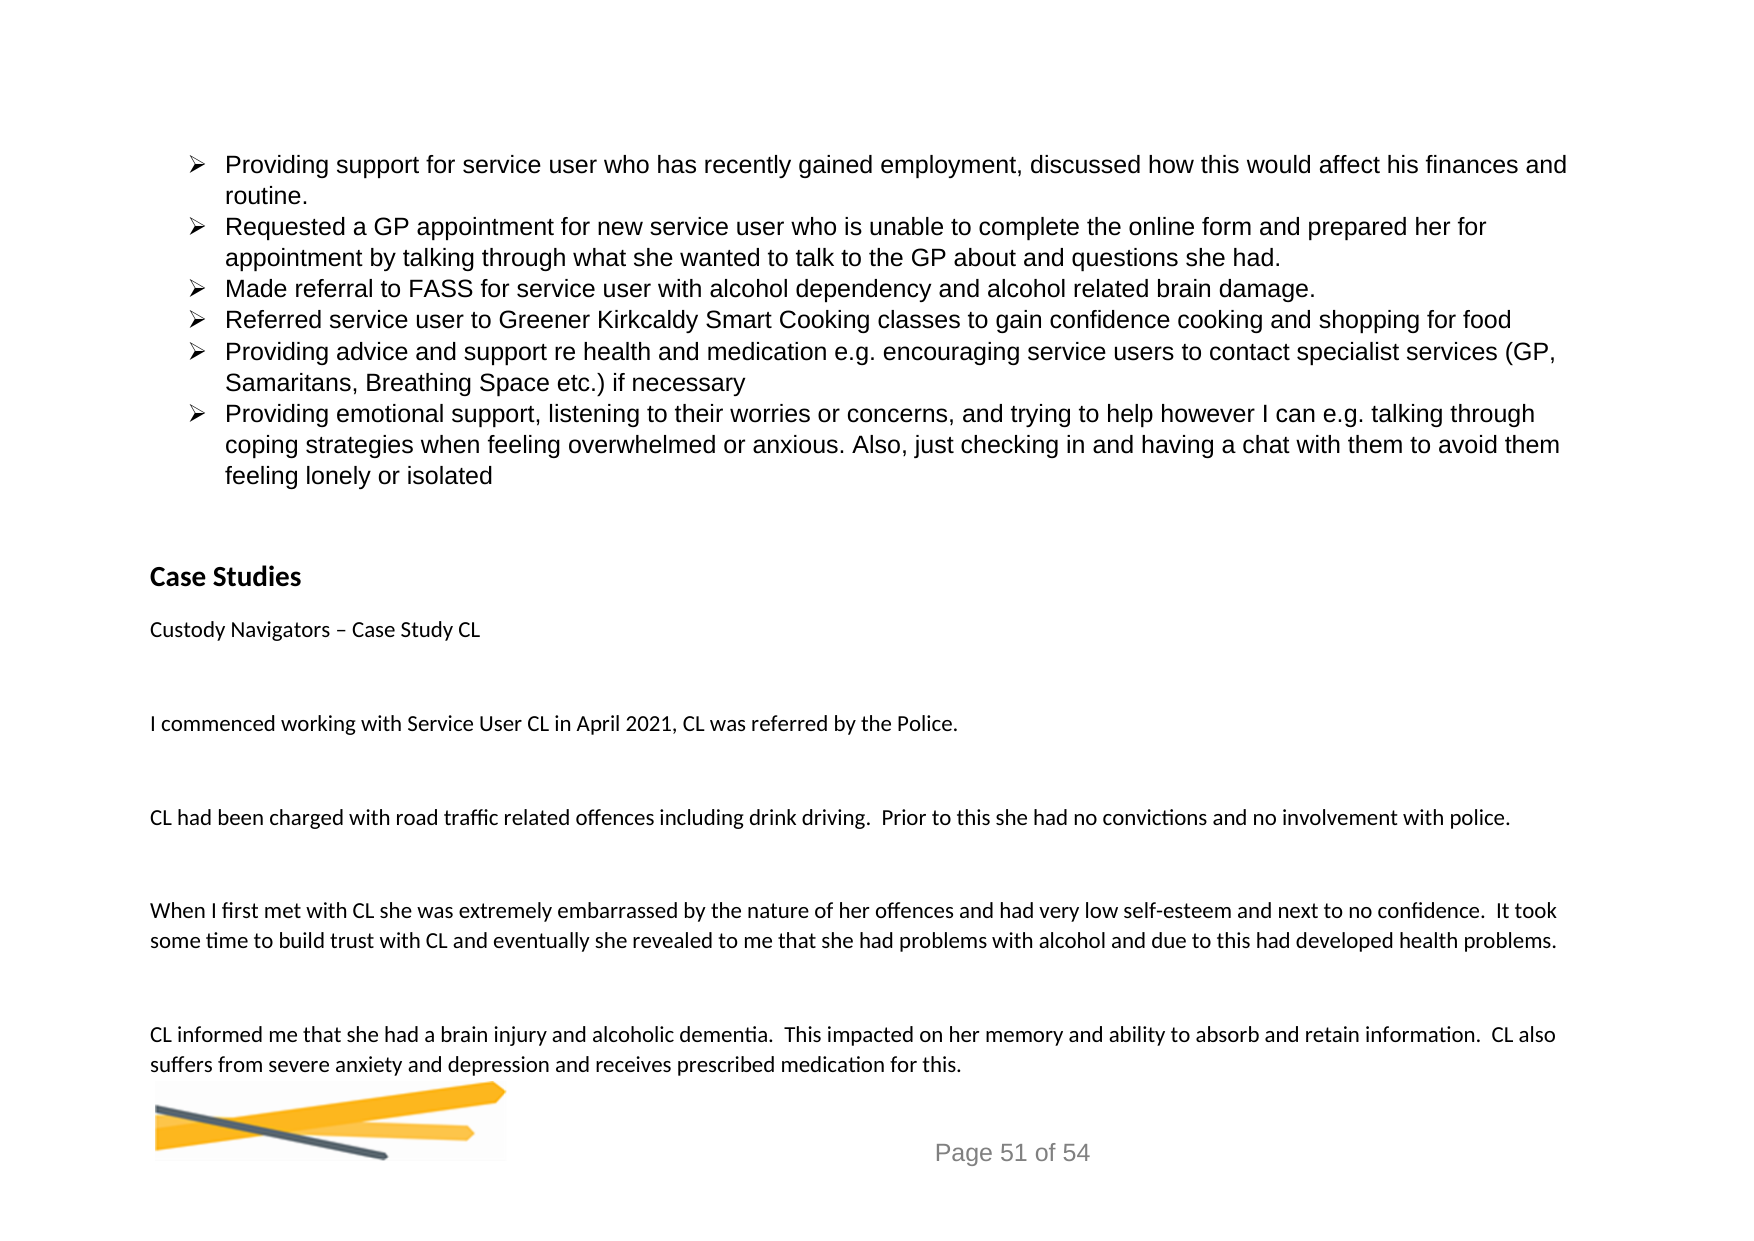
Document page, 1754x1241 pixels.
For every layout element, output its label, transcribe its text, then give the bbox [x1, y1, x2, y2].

text Case Studies [150, 558, 1604, 593]
list Referred service user to Greener Kirkcaldy Smart Cooking classes to gain confidence cooking and shopping for food [187, 306, 1604, 334]
text CL informed me that she had a brain injury and alcoholic dementia. This impacted on her memory and ability to absorb and retain information. CL also suffers from severe anxiety and depression and receives prescribed medication for this. [150, 1020, 1604, 1079]
list Providing support for service user who has recently gained employment, discussed how this would affect his finances and routine. [187, 150, 1604, 210]
list Requested a GP appointment for new service user who is unable to complete the online form and prepared her for appointment by talking through what she wanted to talk to the GP about and questions she had. [187, 212, 1604, 272]
list Providing emotional support, listening to their worries or concerns, and trying to help however I can e.g. talking through coping strategies when feeling overwhelmed or anxious. Also, just checking in and having a chat with them to avoid them feeling lonely or isolated [187, 399, 1604, 490]
list Providing advice and support re health and medication e.g. encouraging service users to contact specialist services (GP, Samaritans, Breathing Space etc.) if necessary [187, 337, 1604, 397]
list Made referral to FASS for service user with alcohol dependency and alcohol related brain damage. [187, 274, 1604, 303]
text When I first met with CL she was extremely embarrassed by the nature of her offences and had very low self-esteem and next to no confidence. It took some time to build trust with CL and eventually she revealed to me that she had problems with alcohol and due to this had developed health problems. [150, 896, 1604, 955]
text I commenced working with Service User CL in April 2021, CL was referred by the Police. [150, 709, 1604, 737]
text Custody Navigators – Case Study CL [150, 615, 1604, 643]
picture [155, 1081, 508, 1162]
text CL had been charged with road traffic related offences including drink driving. Prior to this she had no convictions and no involvement with police. [150, 803, 1604, 831]
